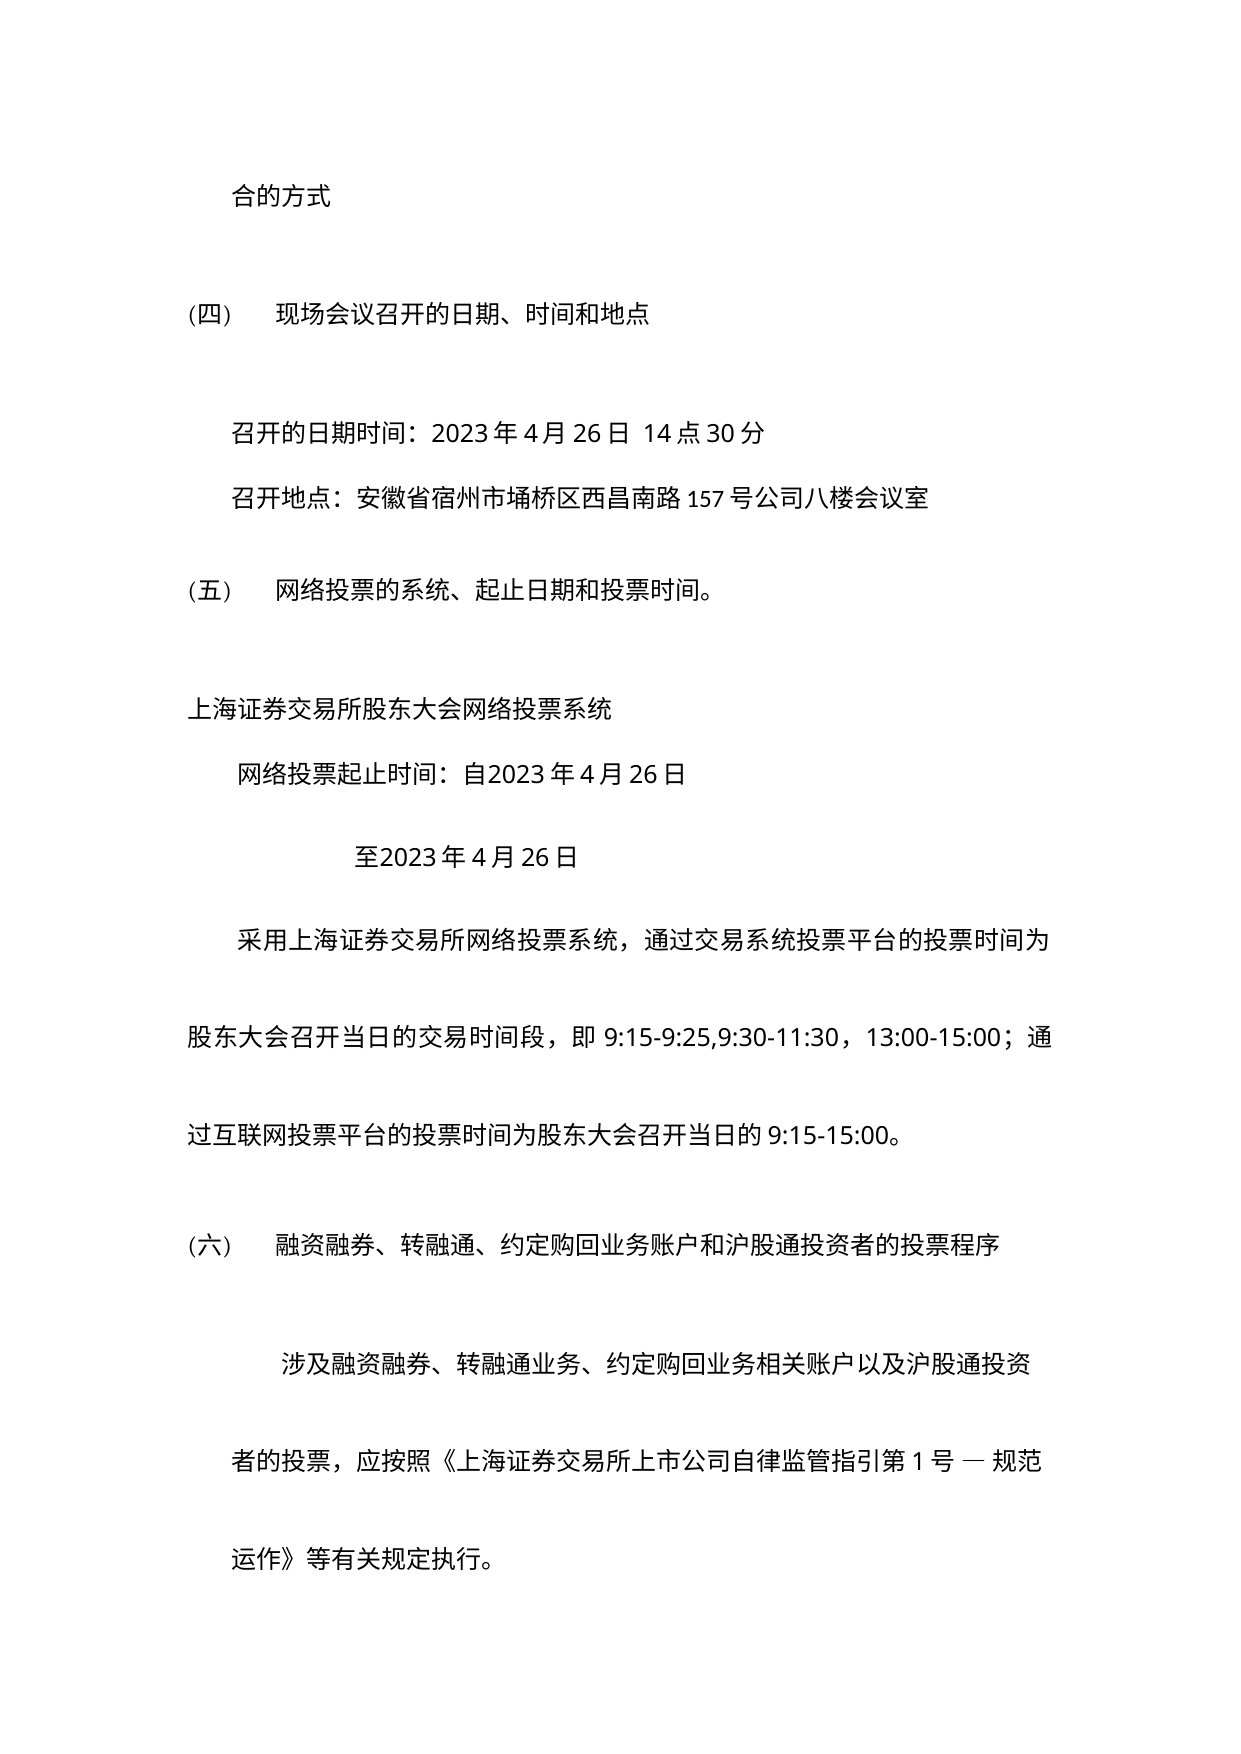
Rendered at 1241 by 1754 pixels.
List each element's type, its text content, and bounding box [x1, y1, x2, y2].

list 涉及融资融券、转融通业务、约定购回业务相关账户以及沪股通投资者的投票，应按照《上海证券交易所上市公司自律监管指引第1号 — 规范运作》等有关规定执行。 [231, 1330, 1053, 1590]
subtitle 融资融券、转融通、约定购回业务账户和沪股通投资者的投票程序 [187, 1211, 1053, 1276]
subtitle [187, 162, 1053, 227]
subtitle 现场会议召开的日期、时间和地点 [187, 281, 1053, 346]
list 召开地点： [231, 464, 1053, 529]
list 召开的日期时间： [231, 399, 1053, 464]
subtitle 网络投票的系统、起止日期和投票时间。 [187, 556, 1053, 621]
